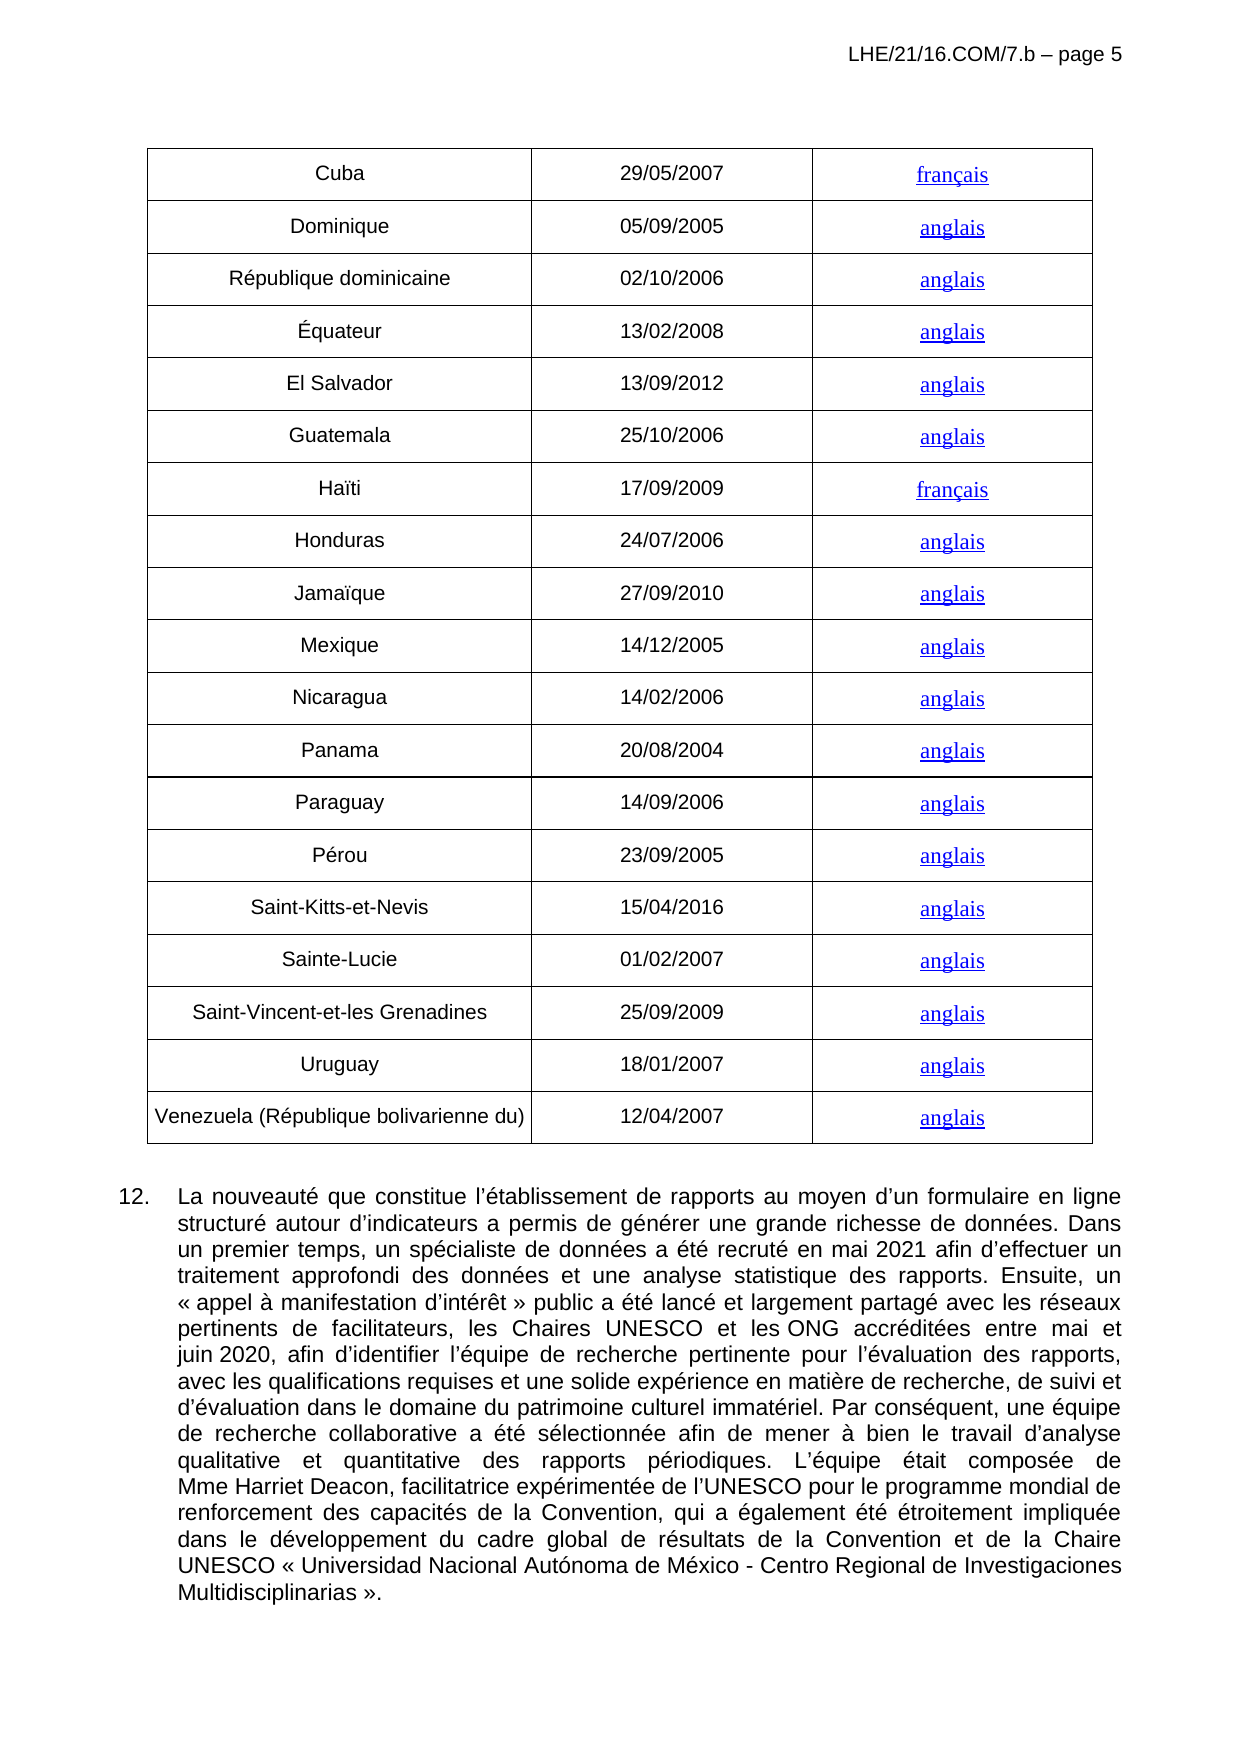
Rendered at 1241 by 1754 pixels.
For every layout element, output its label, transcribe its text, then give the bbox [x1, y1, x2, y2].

table_cell anglais [813, 358, 1092, 410]
table_cell 24/07/2006 [532, 516, 812, 567]
table_cell 20/08/2004 [532, 725, 812, 776]
table_cell français [813, 463, 1092, 514]
table_cell anglais [813, 830, 1092, 881]
table_cell Cuba [148, 149, 531, 200]
table_cell 13/02/2008 [532, 306, 812, 357]
table_cell Uruguay [148, 1040, 531, 1091]
table_cell anglais [813, 882, 1092, 934]
table_cell Jamaïque [148, 568, 531, 619]
table_cell Venezuela (République bolivarienne du) [148, 1092, 531, 1143]
table_cell anglais [813, 987, 1092, 1038]
table_cell Honduras [148, 516, 531, 567]
table_cell Haïti [148, 463, 531, 514]
table_cell anglais [813, 725, 1092, 776]
table_cell Pérou [148, 830, 531, 881]
table_cell El Salvador [148, 358, 531, 410]
table_cell Guatemala [148, 411, 531, 462]
table_cell anglais [813, 620, 1092, 672]
table_cell Paraguay [148, 778, 531, 829]
table_cell anglais [813, 254, 1092, 305]
table_cell anglais [813, 673, 1092, 724]
table_cell anglais [813, 306, 1092, 357]
table_cell Saint-Vincent-et-les Grenadines [148, 987, 531, 1038]
table_cell 05/09/2005 [532, 201, 812, 252]
table_cell 15/04/2016 [532, 882, 812, 934]
table_cell 12/04/2007 [532, 1092, 812, 1143]
table_cell 25/09/2009 [532, 987, 812, 1038]
table_cell Dominique [148, 201, 531, 252]
table_cell français [813, 149, 1092, 200]
table_cell anglais [813, 935, 1092, 986]
table_cell Panama [148, 725, 531, 776]
table_cell 23/09/2005 [532, 830, 812, 881]
table_cell Saint-Kitts-et-Nevis [148, 882, 531, 934]
table_cell anglais [813, 201, 1092, 252]
table_cell 27/09/2010 [532, 568, 812, 619]
table_cell 17/09/2009 [532, 463, 812, 514]
table_cell 02/10/2006 [532, 254, 812, 305]
table_cell 18/01/2007 [532, 1040, 812, 1091]
table_cell 01/02/2007 [532, 935, 812, 986]
table_cell Nicaragua [148, 673, 531, 724]
table_cell anglais [813, 1040, 1092, 1091]
text La nouveauté que constitue l’établissement de rapports au moyen d’un formulaire en ligne structuré autour d’indicateurs a permis de générer une grande richesse de données. Dans un premier temps, un spécialiste de données a été recruté en mai 2021 afin d’effectuer un traitement approfondi des données et une analyse statistique des rapports. Ensuite, un « appel à manifestation d’intérêt » public a été lancé et largement partagé avec les réseaux pertinents de facilitateurs, les Chaires UNESCO et les ONG accréditées entre mai et juin 2020, afin d’identifier l’équipe de recherche pertinente pour l’évaluation des rapports, avec les qualifications requises et une solide expérience en matière de recherche, de suivi et d’évaluation dans le domaine du patrimoine culturel immatériel. Par conséquent, une équipe de recherche collaborative a été sélectionnée afin de mener à bien le travail d’analyse qualitative et quantitative des rapports périodiques. L’équipe était composée de Mme Harriet Deacon, facilitatrice expérimentée de l’UNESCO pour le programme mondial de renforcement des capacités de la Convention, qui a également été étroitement impliquée dans le développement du cadre global de résultats de la Convention et de la Chaire UNESCO « Universidad Nacional Autónoma de México - Centro Regional de Investigaciones Multidisciplinarias ». [118, 1183, 1122, 1605]
table_cell 13/09/2012 [532, 358, 812, 410]
table_cell 14/09/2006 [532, 778, 812, 829]
table_cell République dominicaine [148, 254, 531, 305]
table_cell anglais [813, 411, 1092, 462]
table_cell anglais [813, 778, 1092, 829]
table_cell Sainte-Lucie [148, 935, 531, 986]
table_cell anglais [813, 568, 1092, 619]
table_cell anglais [813, 1092, 1092, 1143]
table_cell 29/05/2007 [532, 149, 812, 200]
table_cell Mexique [148, 620, 531, 672]
table_cell anglais [813, 516, 1092, 567]
table_cell 25/10/2006 [532, 411, 812, 462]
table_cell Équateur [148, 306, 531, 357]
table_cell 14/12/2005 [532, 620, 812, 672]
table_cell 14/02/2006 [532, 673, 812, 724]
